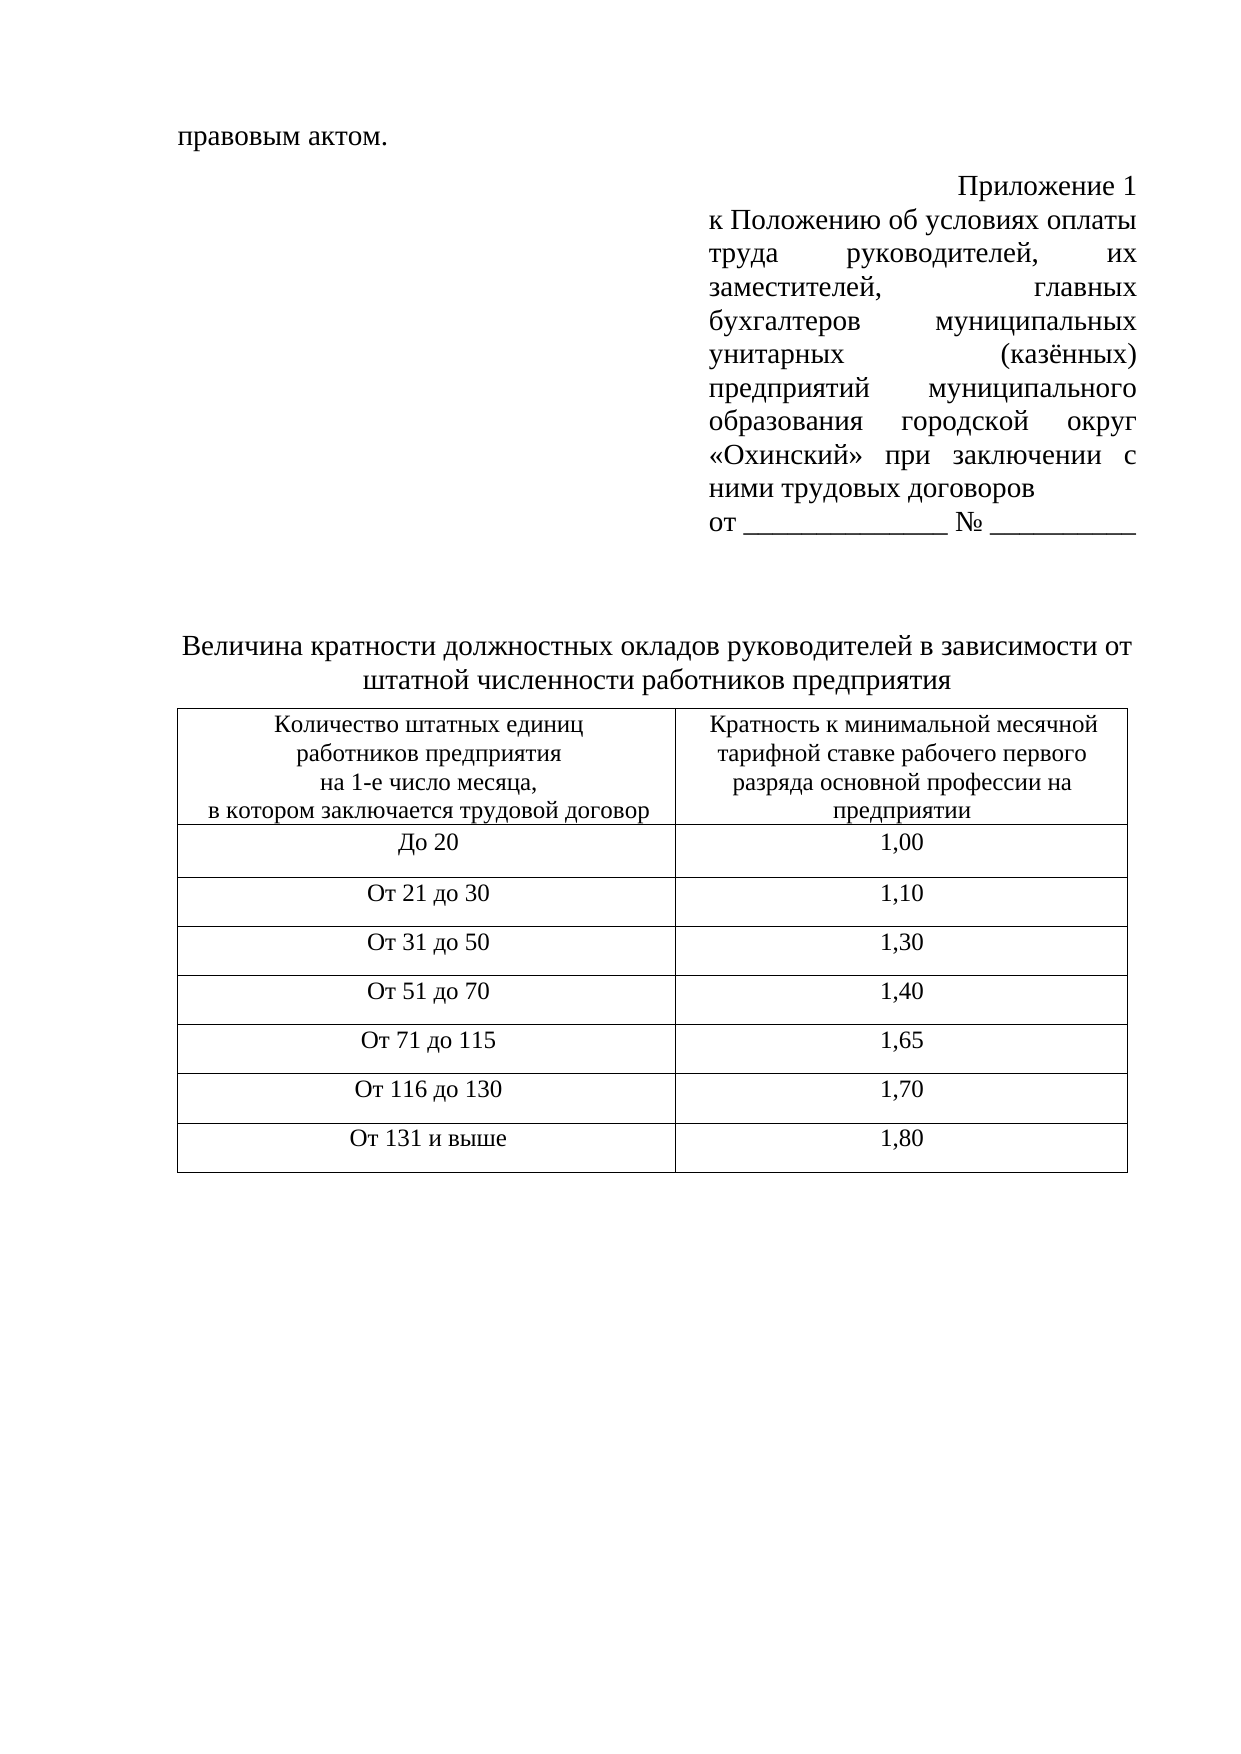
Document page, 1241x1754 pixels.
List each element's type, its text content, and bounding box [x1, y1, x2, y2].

table_cell 1,10 [676, 878, 1127, 926]
text Величина кратности должностных окладов руководителей в зависимости от штатной численности работников предприятия [177, 628, 1137, 696]
table_cell 1,40 [676, 976, 1127, 1024]
table_cell От 131 и выше [178, 1124, 675, 1172]
table_cell От 21 до 30 [178, 878, 675, 926]
text от ______________ № __________ [709, 504, 1137, 537]
table_cell От 116 до 130 [178, 1074, 675, 1122]
text к Положению об условиях оплаты труда руководителей, их заместителей, главных бухгалтеров муниципальных унитарных (казённых) предприятий муниципального образования городской округ «Охинский» при заключении с ними трудовых договоров [709, 202, 1137, 504]
table_cell 1,70 [676, 1074, 1127, 1122]
table_header Кратность к минимальной месячной тарифной ставке рабочего первого разряда основной профессии на предприятии [676, 709, 1127, 824]
table_cell 1,65 [676, 1025, 1127, 1073]
text Приложение 1 [709, 168, 1137, 202]
table_cell 1,00 [676, 825, 1127, 877]
table_cell 1,30 [676, 927, 1127, 975]
table_cell От 71 до 115 [178, 1025, 675, 1073]
table_cell От 51 до 70 [178, 976, 675, 1024]
table_cell 1,80 [676, 1124, 1127, 1172]
table_cell От 31 до 50 [178, 927, 675, 975]
table_cell До 20 [178, 825, 675, 877]
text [177, 118, 1137, 152]
table_header Количество штатных единиц работников предприятия на 1-е число месяца, в котором заключается трудовой договор [178, 709, 675, 824]
